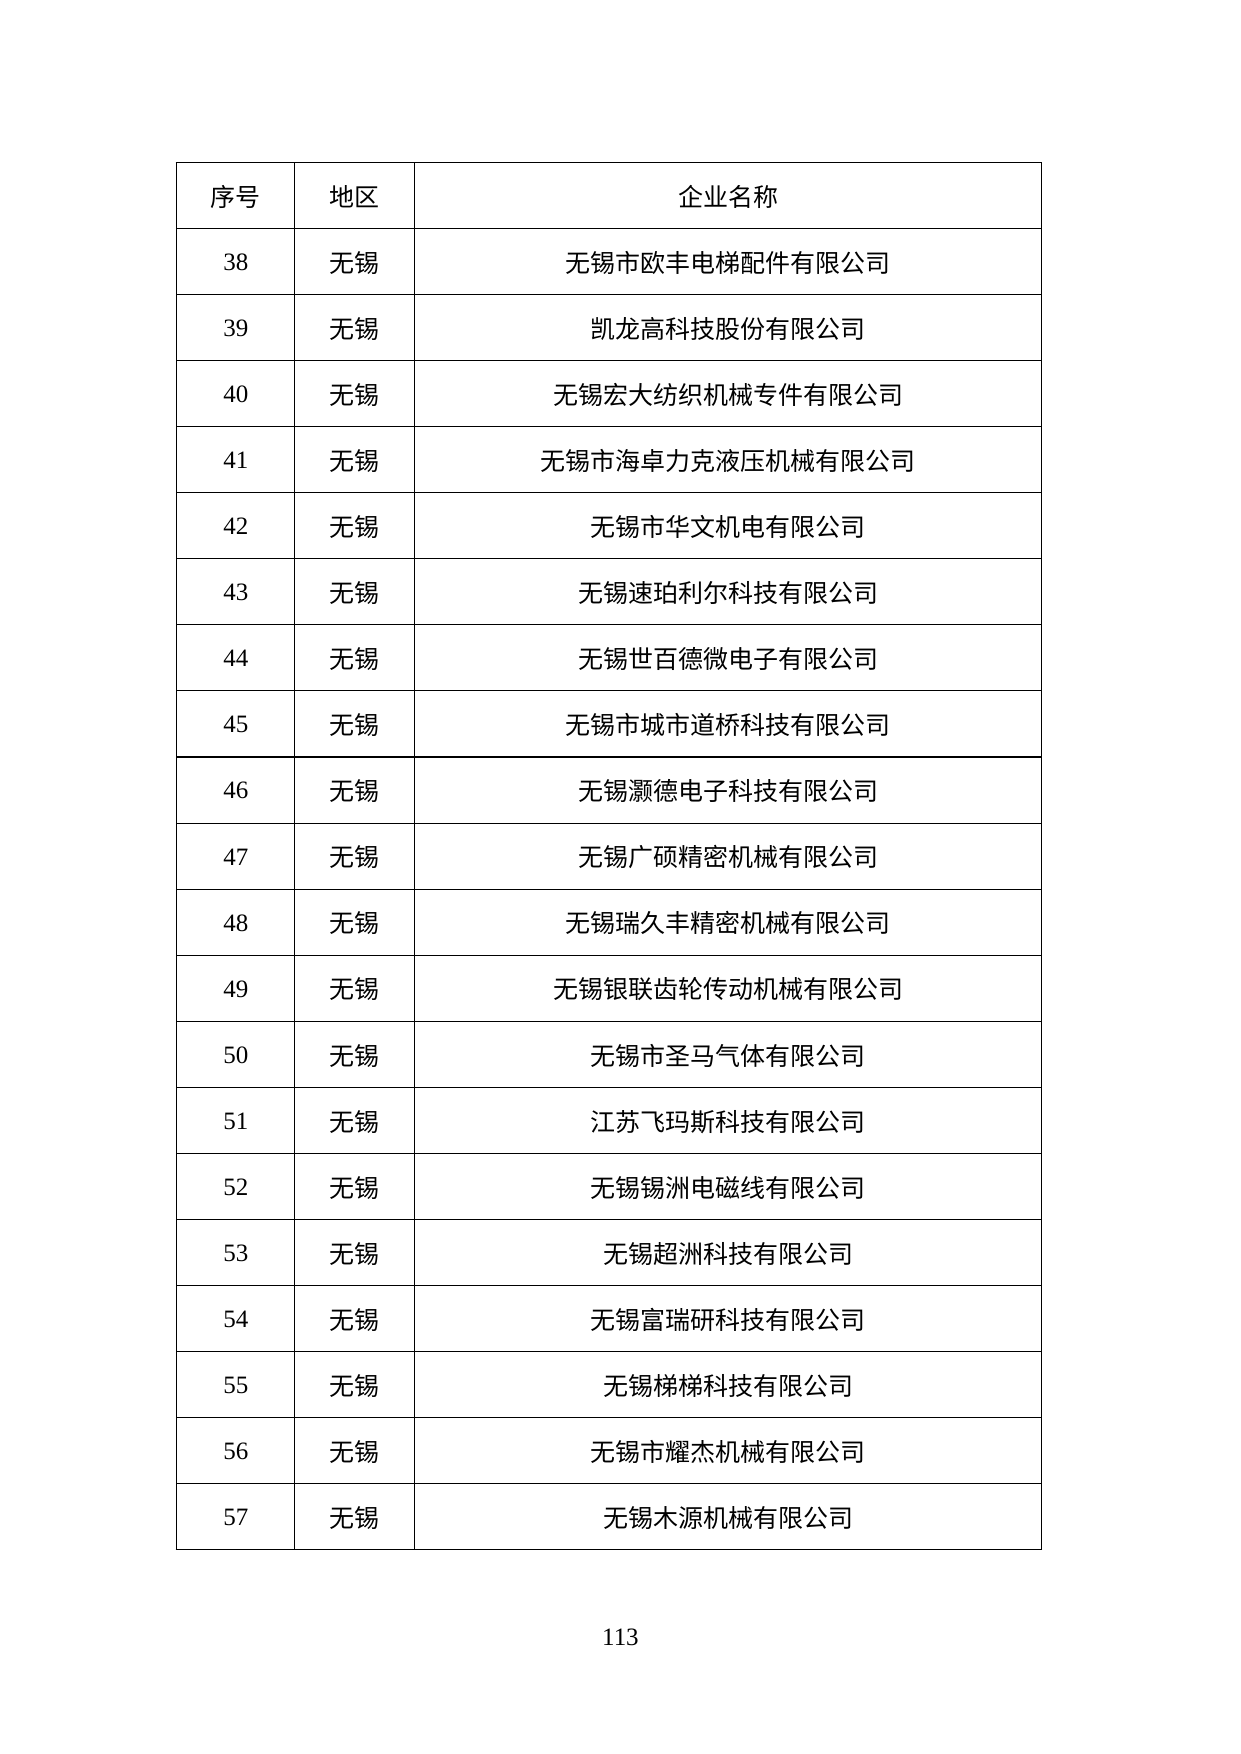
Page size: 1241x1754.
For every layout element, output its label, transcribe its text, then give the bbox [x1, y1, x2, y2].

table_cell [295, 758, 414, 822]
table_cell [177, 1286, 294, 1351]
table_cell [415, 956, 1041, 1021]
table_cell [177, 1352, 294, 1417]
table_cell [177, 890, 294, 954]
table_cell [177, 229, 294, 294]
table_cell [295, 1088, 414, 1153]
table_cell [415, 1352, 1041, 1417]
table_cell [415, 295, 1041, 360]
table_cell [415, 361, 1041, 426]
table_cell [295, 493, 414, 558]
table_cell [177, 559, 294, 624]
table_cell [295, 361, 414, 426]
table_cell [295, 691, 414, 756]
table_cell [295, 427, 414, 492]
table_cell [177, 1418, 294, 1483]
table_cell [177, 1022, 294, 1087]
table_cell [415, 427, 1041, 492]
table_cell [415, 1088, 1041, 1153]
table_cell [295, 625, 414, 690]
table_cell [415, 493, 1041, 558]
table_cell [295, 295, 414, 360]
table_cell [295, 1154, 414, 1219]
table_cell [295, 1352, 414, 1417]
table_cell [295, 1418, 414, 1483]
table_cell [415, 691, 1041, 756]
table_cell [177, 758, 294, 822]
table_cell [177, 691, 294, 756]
table_header 企业名称 [415, 163, 1041, 228]
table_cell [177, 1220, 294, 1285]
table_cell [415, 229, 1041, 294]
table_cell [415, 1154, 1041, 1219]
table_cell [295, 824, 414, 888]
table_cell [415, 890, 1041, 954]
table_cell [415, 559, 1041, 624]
table_header 序号 [177, 163, 294, 228]
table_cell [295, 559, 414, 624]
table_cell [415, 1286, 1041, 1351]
table_header 地区 [295, 163, 414, 228]
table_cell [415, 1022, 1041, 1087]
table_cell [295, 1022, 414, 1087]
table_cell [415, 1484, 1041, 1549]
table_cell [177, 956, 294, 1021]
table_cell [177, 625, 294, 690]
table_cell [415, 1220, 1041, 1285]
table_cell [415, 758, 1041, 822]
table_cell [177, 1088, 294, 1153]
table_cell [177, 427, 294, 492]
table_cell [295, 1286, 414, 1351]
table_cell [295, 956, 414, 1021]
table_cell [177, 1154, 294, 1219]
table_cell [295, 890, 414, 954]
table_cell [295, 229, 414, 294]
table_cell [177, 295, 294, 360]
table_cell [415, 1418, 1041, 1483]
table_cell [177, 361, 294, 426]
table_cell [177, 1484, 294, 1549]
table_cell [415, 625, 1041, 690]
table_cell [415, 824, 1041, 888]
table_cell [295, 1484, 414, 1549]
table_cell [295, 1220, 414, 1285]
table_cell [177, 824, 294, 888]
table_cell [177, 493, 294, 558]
